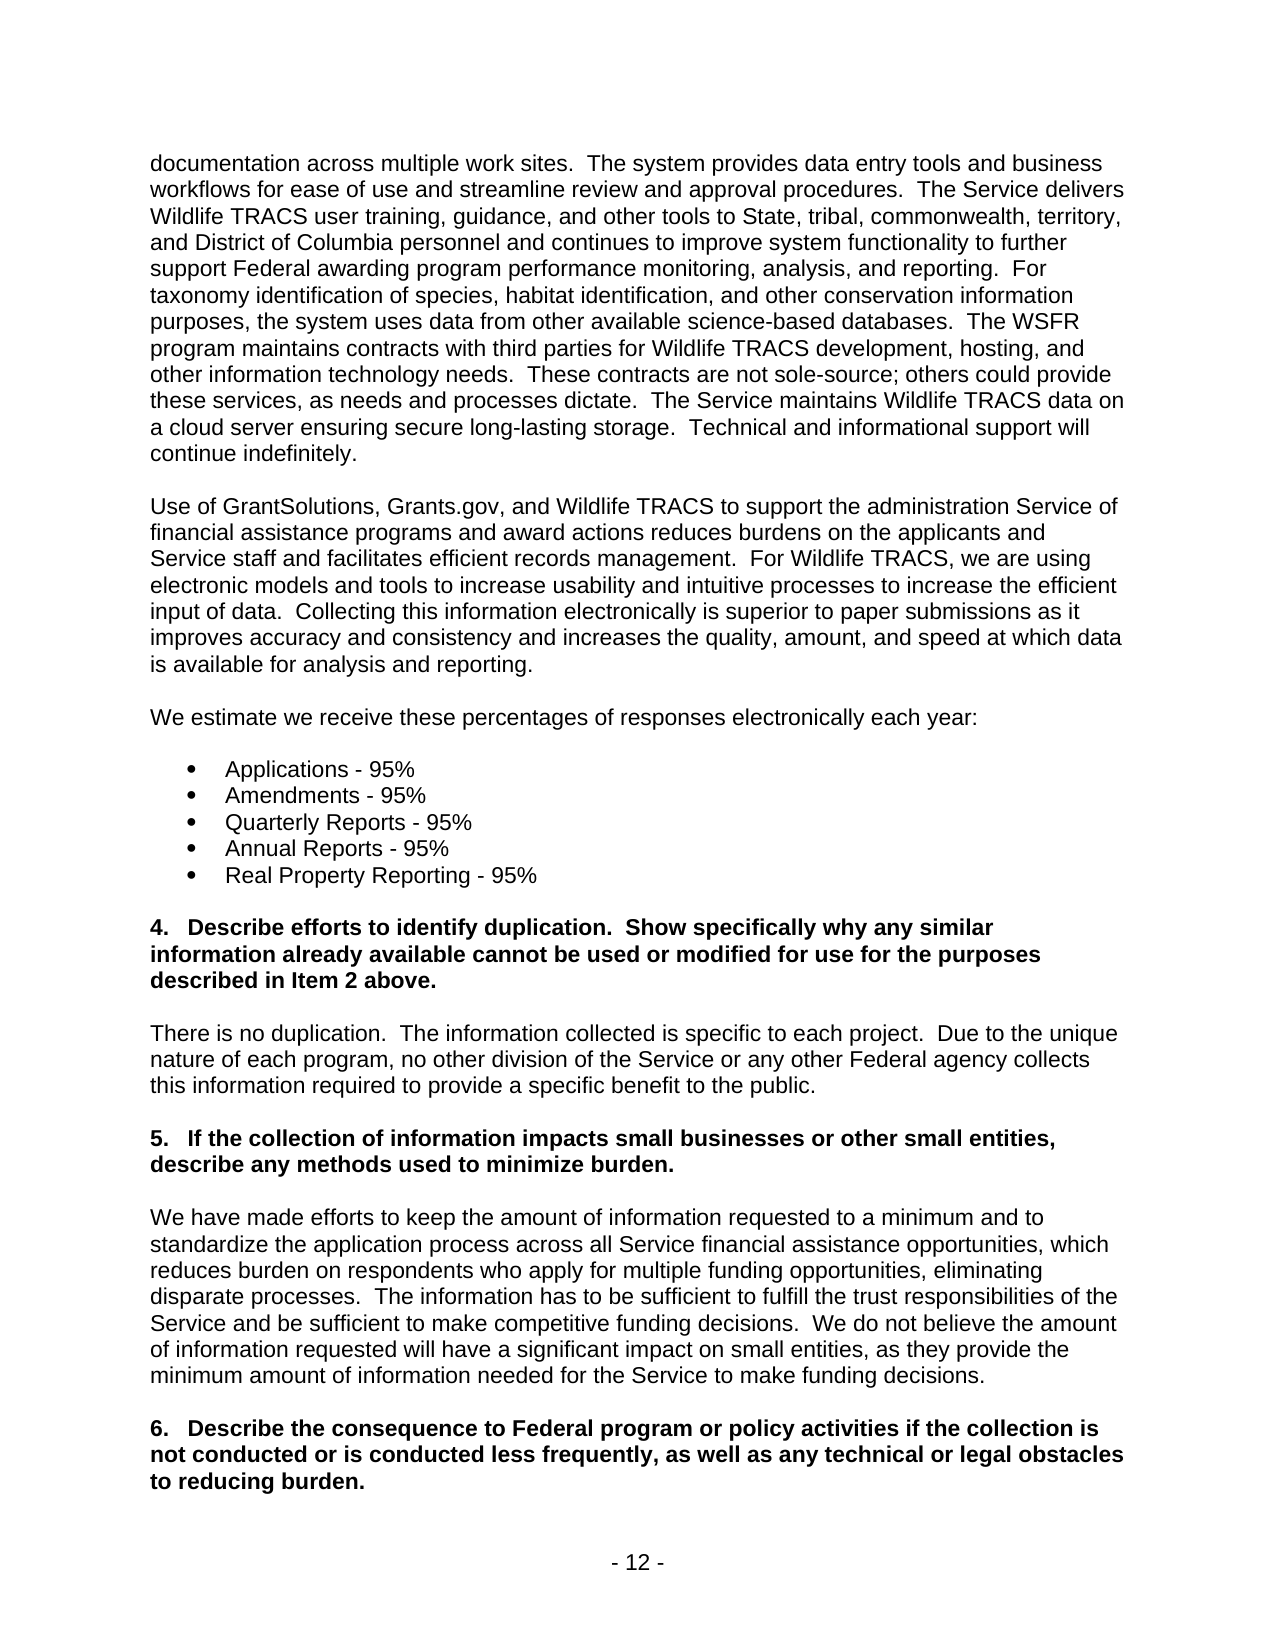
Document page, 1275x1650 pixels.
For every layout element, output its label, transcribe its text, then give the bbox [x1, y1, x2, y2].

text 4. Describe efforts to identify duplication. Show specifically why any similar information already available cannot be used or modified for use for the purposes described in Item 2 above. [150, 914, 1125, 993]
list Applications - 95% [187, 756, 1125, 782]
text We estimate we receive these percentages of responses electronically each year: [150, 703, 1125, 730]
text Use of GrantSolutions, Grants.gov, and Wildlife TRACS to support the administration Service of financial assistance programs and award actions reduces burdens on the applicants and Service staff and facilitates efficient records management. For Wildlife TRACS, we are using electronic models and tools to increase usability and intuitive processes to increase the efficient input of data. Collecting this information electronically is superior to paper submissions as it improves accuracy and consistency and increases the quality, amount, and speed at which data is available for analysis and reporting. [150, 493, 1125, 677]
text There is no duplication. The information collected is specific to each project. Due to the unique nature of each program, no other division of the Service or any other Federal agency collects this information required to provide a specific benefit to the public. [150, 1020, 1125, 1099]
text 5. If the collection of information impacts small businesses or other small entities, describe any methods used to minimize burden. [150, 1125, 1125, 1178]
text We have made efforts to keep the amount of information requested to a minimum and to standardize the application process across all Service financial assistance opportunities, which reduces burden on respondents who apply for multiple funding opportunities, eliminating disparate processes. The information has to be sufficient to fulfill the trust responsibilities of the Service and be sufficient to make competitive funding decisions. We do not believe the amount of information requested will have a significant impact on small entities, as they provide the minimum amount of information needed for the Service to make funding decisions. [150, 1204, 1125, 1389]
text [150, 150, 1125, 466]
list Real Property Reporting - 95% [187, 862, 1125, 888]
list Quarterly Reports - 95% [187, 809, 1125, 835]
list Annual Reports - 95% [187, 835, 1125, 862]
text 6. Describe the consequence to Federal program or policy activities if the collection is not conducted or is conducted less frequently, as well as any technical or legal obstacles to reducing burden. [150, 1415, 1125, 1494]
list Amendments - 95% [187, 782, 1125, 809]
